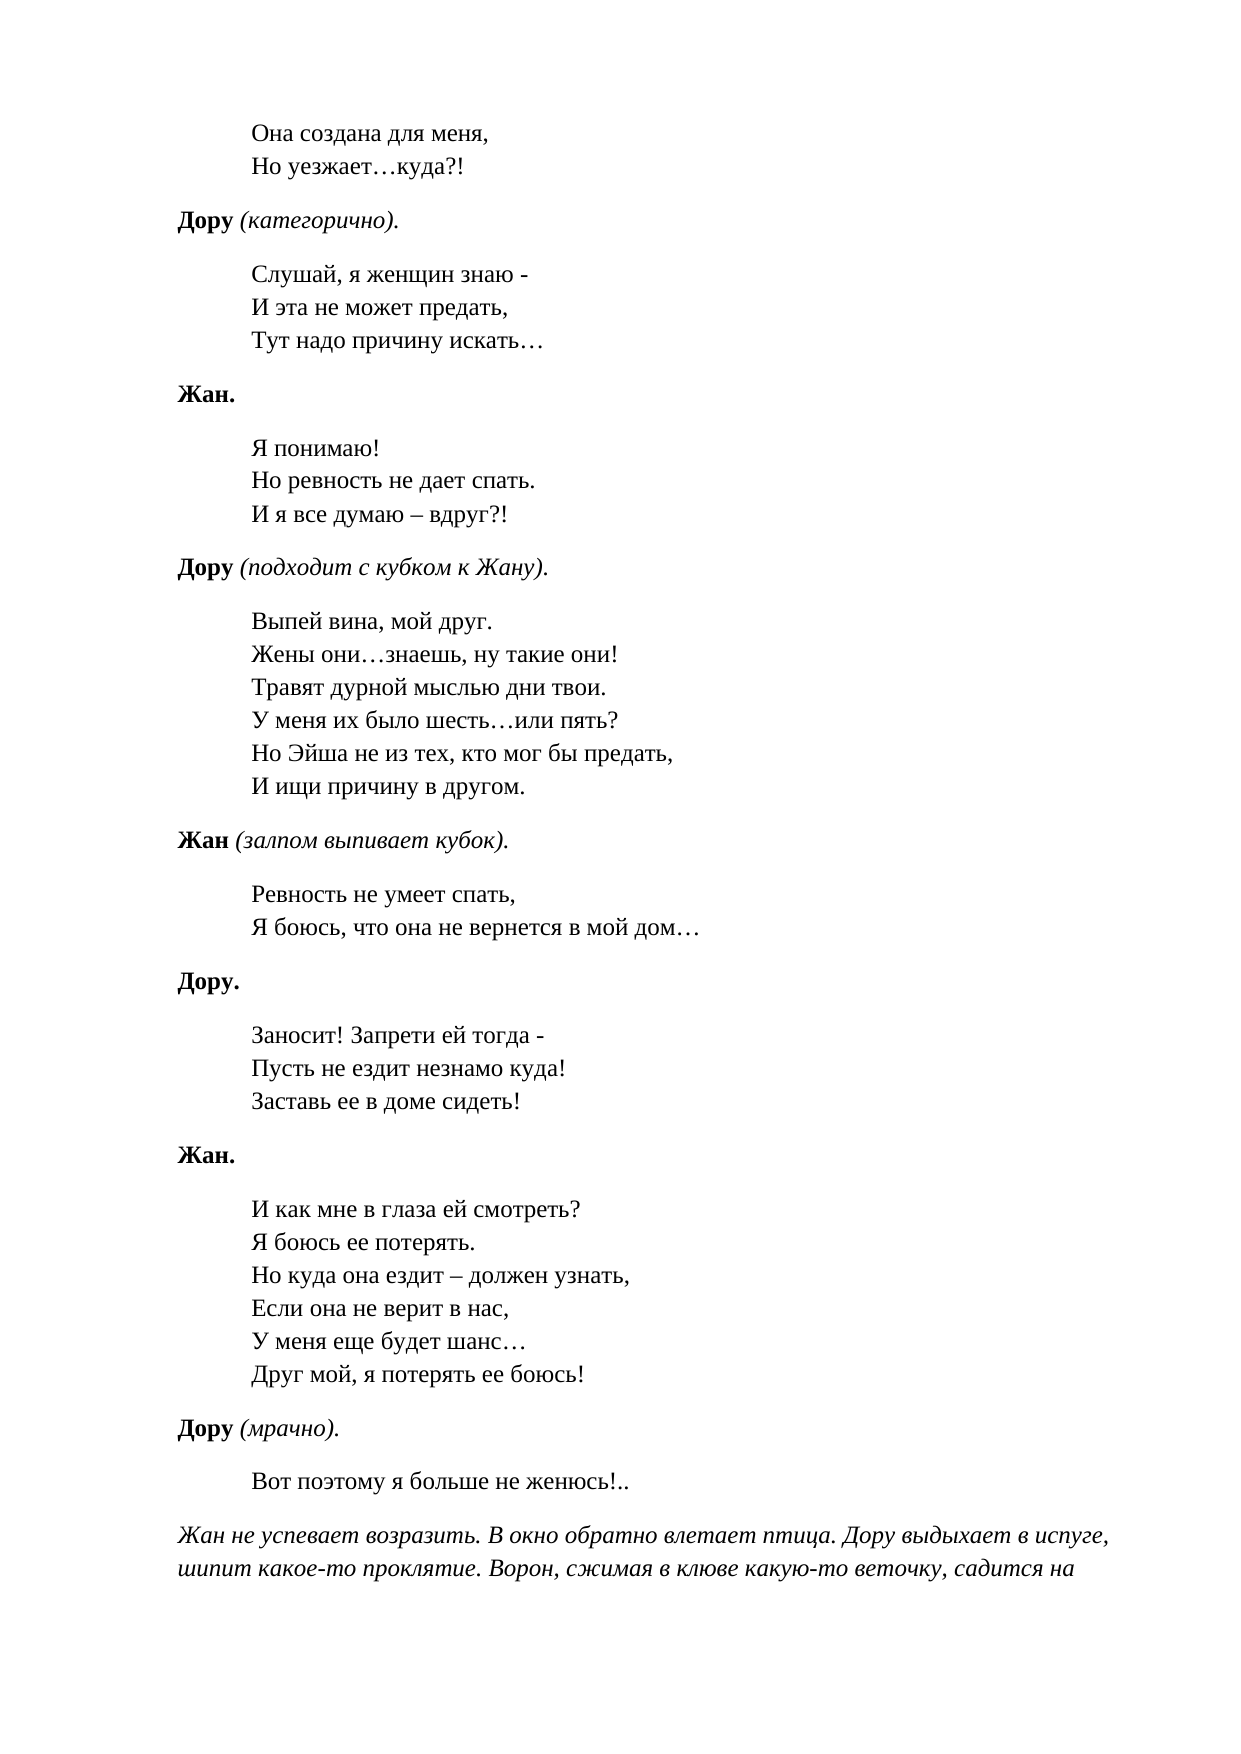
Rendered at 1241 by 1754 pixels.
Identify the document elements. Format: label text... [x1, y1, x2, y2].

text Жан (залпом выпивает кубок). [177, 825, 1152, 854]
text Жан. [177, 1140, 1152, 1168]
text Дору (категорично). [177, 205, 1152, 234]
text Слушай, я женщин знаю - И эта не может предать, Тут надо причину искать… [177, 259, 1152, 354]
text Жан. [177, 379, 1152, 407]
text Вот поэтому я больше не женюсь!.. [177, 1466, 1152, 1495]
text Она создана для меня, Но уезжает…куда?! [177, 118, 1152, 180]
text Заносит! Запрети ей тогда - Пусть не ездит незнамо куда! Заставь ее в доме сидеть! [177, 1020, 1152, 1115]
text Выпей вина, мой друг. Жены они…знаешь, ну такие они! Травят дурной мыслью дни твои. У меня их было шесть…или пять? Но Эйша не из тех, кто мог бы предать, И ищи причину в другом. [177, 606, 1152, 800]
text Дору (подходит с кубком к Жану). [177, 552, 1152, 581]
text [177, 1520, 1152, 1582]
text И как мне в глаза ей смотреть? Я боюсь ее потерять. Но куда она ездит – должен узнать, Если она не верит в нас, У меня еще будет шанс… Друг мой, я потерять ее боюсь! [177, 1194, 1152, 1387]
text Дору. [177, 966, 1152, 995]
text Дору (мрачно). [177, 1413, 1152, 1441]
text Я понимаю! Но ревность не дает спать. И я все думаю – вдруг?! [177, 433, 1152, 527]
text Ревность не умеет спать, Я боюсь, что она не вернется в мой дом… [177, 879, 1152, 941]
